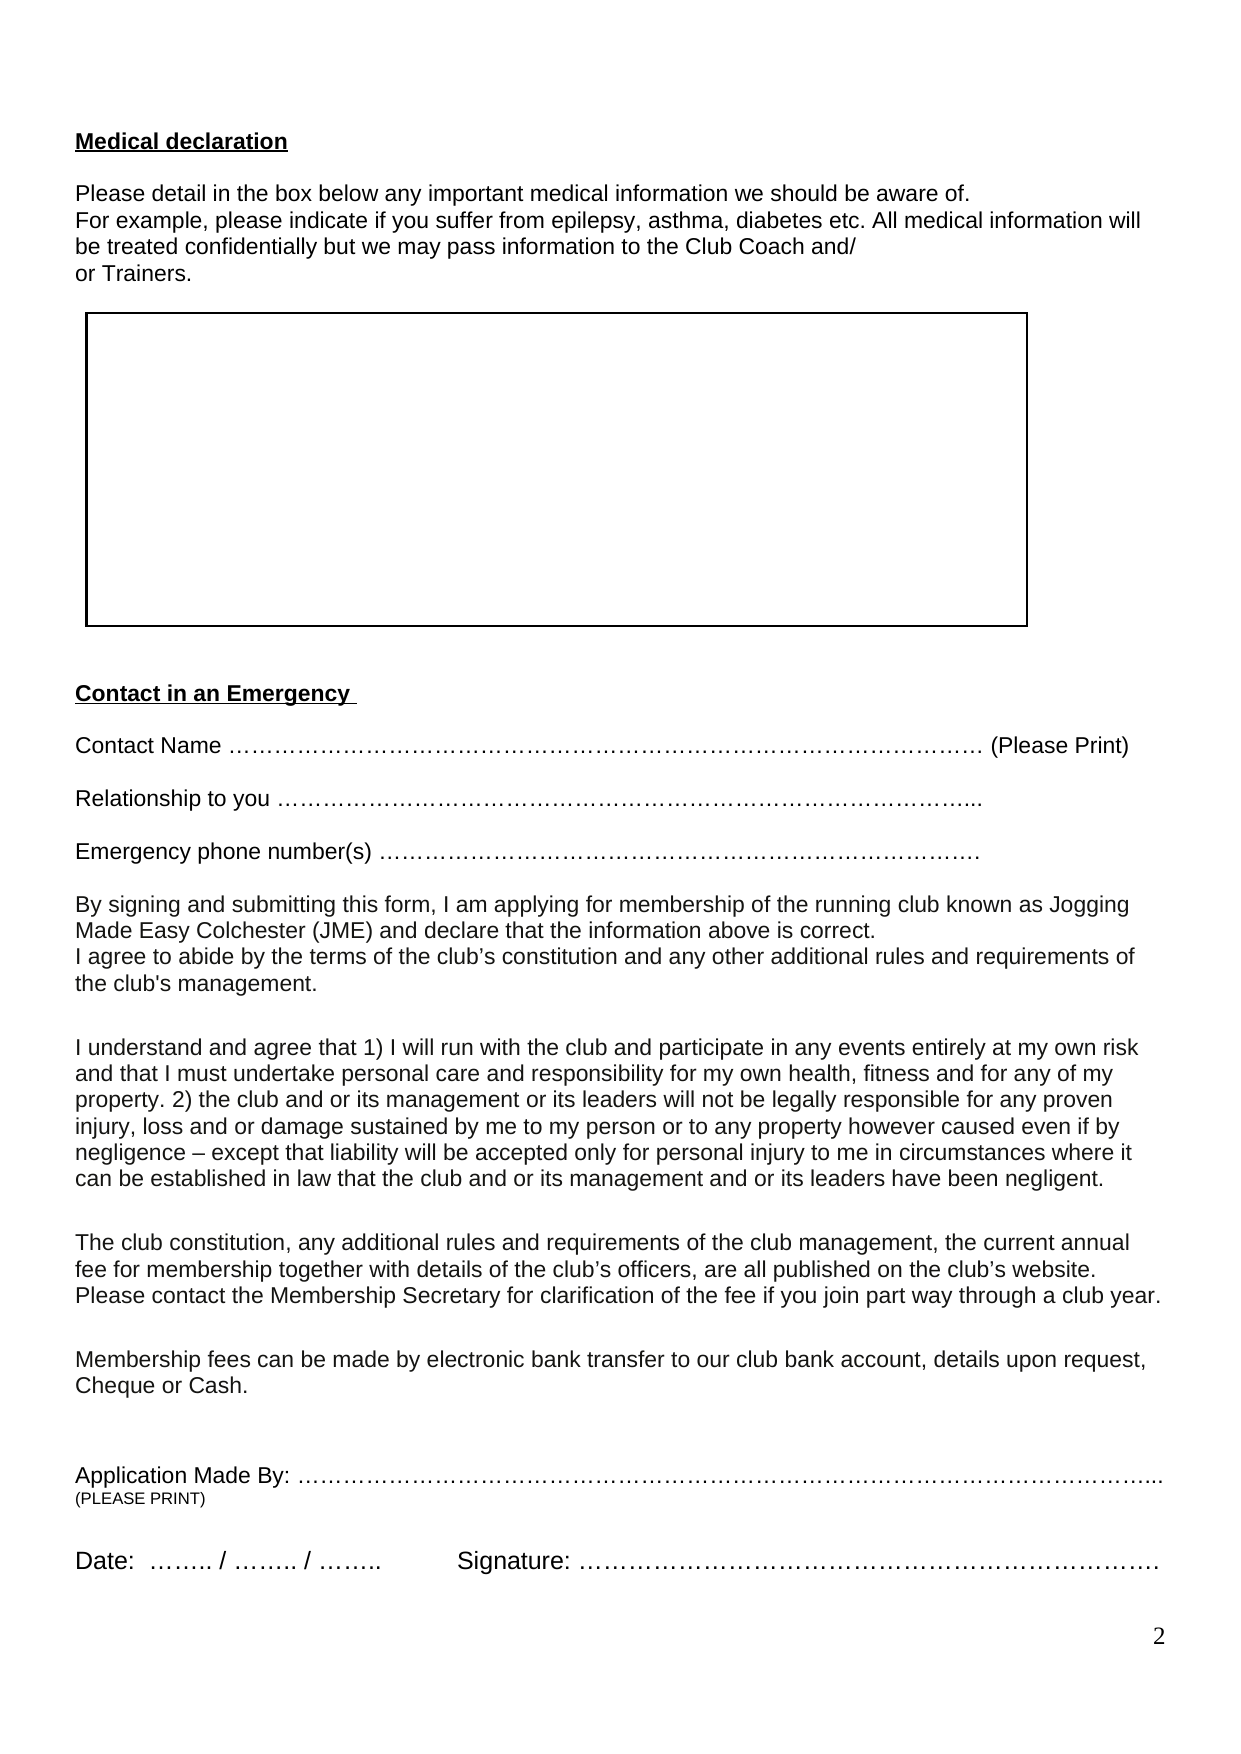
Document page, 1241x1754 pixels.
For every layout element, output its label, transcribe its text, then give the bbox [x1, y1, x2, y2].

text For example, please indicate if you suffer from epilepsy, asthma, diabetes etc. All medical information will be treated confidentially but we may pass information to the Club Coach and/ [75, 207, 1165, 259]
text Medical declaration [75, 128, 1165, 154]
text Application Made By: …………………………………………………………………………………………………... [75, 1462, 1165, 1489]
text or Trainers. [75, 259, 1165, 286]
text Date: …….. / …….. / …….. Signature: ……………………………………………………………. [75, 1546, 1165, 1575]
text I understand and agree that 1) I will run with the club and participate in any events entirely at my own risk and that I must undertake personal care and responsibility for my own health, fitness and for any of my property. 2) the club and or its management or its leaders will not be legally responsible for any proven injury, loss and or damage sustained by me to my person or to any property however caused even if by negligence – except that liability will be accepted only for personal injury to me in circumstances where it can be established in law that the club and or its management and or its leaders have been negligent. [75, 1033, 1165, 1192]
text By signing and submitting this form, I am applying for membership of the running club known as Jogging Made Easy Colchester (JME) and declare that the information above is correct. [75, 891, 1165, 943]
text Relationship to you ………………………………………………………………………………... [75, 785, 1165, 812]
text Membership fees can be made by electronic bank transfer to our club bank account, details upon request, Cheque or Cash. [75, 1346, 1165, 1398]
text The club constitution, any additional rules and requirements of the club management, the current annual fee for membership together with details of the club’s officers, are all published on the club’s website. Please contact the Membership Secretary for clarification of the fee if you join part way through a club year. [75, 1229, 1165, 1308]
text (PLEASE PRINT) [75, 1489, 1165, 1508]
text I agree to abide by the terms of the club’s constitution and any other additional rules and requirements of the club's management. [75, 943, 1165, 996]
text Please detail in the box below any important medical information we should be aware of. [75, 180, 1165, 207]
text Contact in an Emergency [75, 680, 1165, 706]
table_header [88, 314, 1026, 625]
text Emergency phone number(s) ……………………………………………………………………. [75, 838, 1165, 864]
text Contact Name ……………………………………………………………………………………… (Please Print) [75, 732, 1165, 759]
